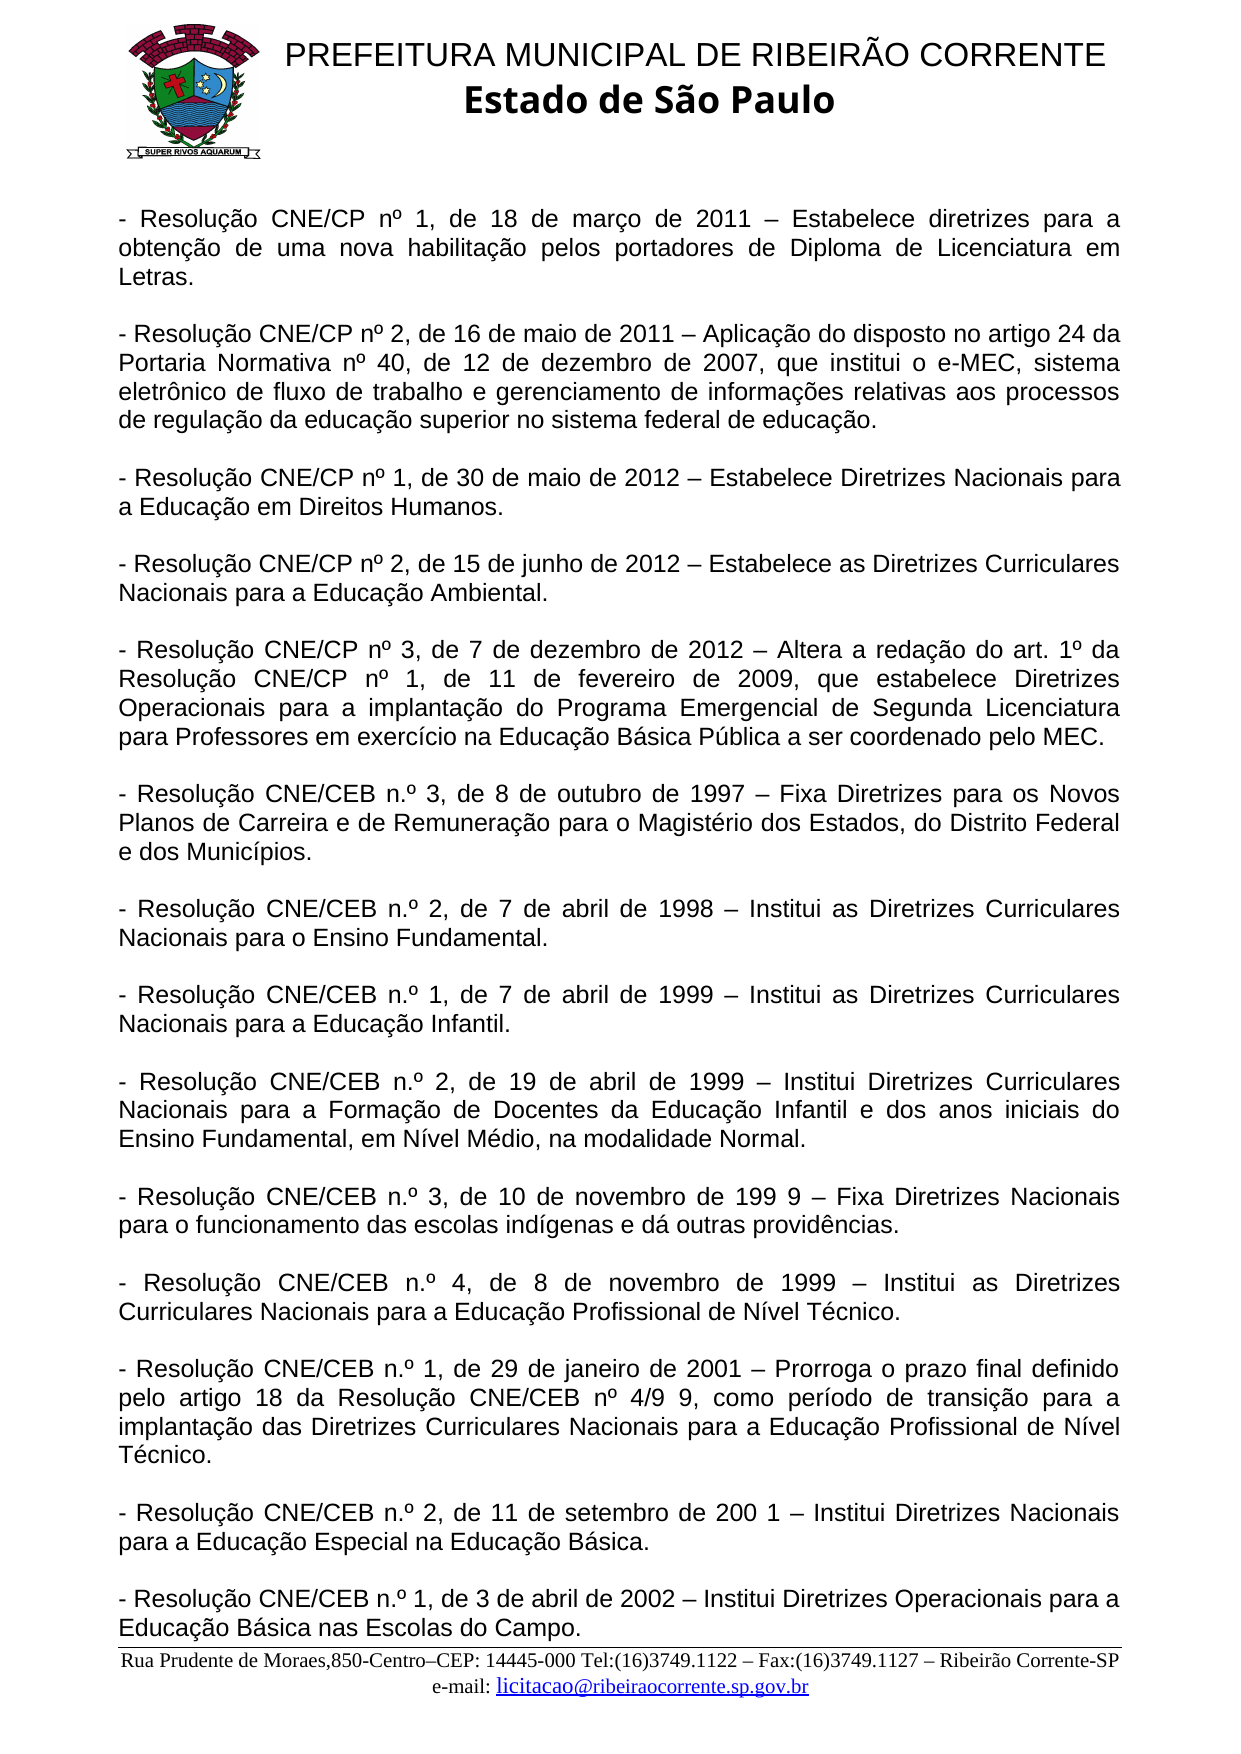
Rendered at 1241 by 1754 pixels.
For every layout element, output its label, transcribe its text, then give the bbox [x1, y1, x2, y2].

text - Resolução CNE/CP nº 3, de 7 de dezembro de 2012 – Altera a redação do art. 1º da Resolução CNE/CP nº 1, de 11 de fevereiro de 2009, que estabelece Diretrizes Operacionais para a implantação do Programa Emergencial de Segunda Licenciatura para Professores em exercício na Educação Básica Pública a ser coordenado pelo MEC. [118, 635, 1122, 750]
text - Resolução CNE/CEB n.º 3, de 10 de novembro de 199 9 – Fixa Diretrizes Nacionais para o funcionamento das escolas indígenas e dá outras providências. [118, 1181, 1122, 1239]
text - Resolução CNE/CEB n.º 1, de 29 de janeiro de 2001 – Prorroga o prazo final definido pelo artigo 18 da Resolução CNE/CEB nº 4/9 9, como período de transição para a implantação das Diretrizes Curriculares Nacionais para a Educação Profissional de Nível Técnico. [118, 1354, 1122, 1469]
text - Resolução CNE/CEB n.º 2, de 7 de abril de 1998 – Institui as Diretrizes Curriculares Nacionais para o Ensino Fundamental. [118, 894, 1122, 951]
text - Resolução CNE/CEB n.º 2, de 11 de setembro de 200 1 – Institui Diretrizes Nacionais para a Educação Especial na Educação Básica. [118, 1498, 1122, 1555]
text - Resolução CNE/CEB n.º 3, de 8 de outubro de 1997 – Fixa Diretrizes para os Novos Planos de Carreira e de Remuneração para o Magistério dos Estados, do Distrito Federal e dos Municípios. [118, 779, 1122, 865]
picture [126, 24, 261, 159]
text - Resolução CNE/CEB n.º 2, de 19 de abril de 1999 – Institui Diretrizes Curriculares Nacionais para a Formação de Docentes da Educação Infantil e dos anos iniciais do Ensino Fundamental, em Nível Médio, na modalidade Normal. [118, 1066, 1122, 1153]
text - Resolução CNE/CP nº 1, de 30 de maio de 2012 – Estabelece Diretrizes Nacionais para a Educação em Direitos Humanos. [118, 463, 1122, 520]
text - Resolução CNE/CEB n.º 4, de 8 de novembro de 1999 – Institui as Diretrizes Curriculares Nacionais para a Educação Profissional de Nível Técnico. [118, 1268, 1122, 1325]
text - Resolução CNE/CP nº 2, de 15 de junho de 2012 – Estabelece as Diretrizes Curriculares Nacionais para a Educação Ambiental. [118, 549, 1122, 606]
text - Resolução CNE/CP nº 1, de 18 de março de 2011 – Estabelece diretrizes para a obtenção de uma nova habilitação pelos portadores de Diploma de Licenciatura em Letras. [118, 204, 1122, 290]
text - Resolução CNE/CP nº 2, de 16 de maio de 2011 – Aplicação do disposto no artigo 24 da Portaria Normativa nº 40, de 12 de dezembro de 2007, que institui o e-MEC, sistema eletrônico de fluxo de trabalho e gerenciamento de informações relativas aos processos de regulação da educação superior no sistema federal de educação. [118, 319, 1122, 434]
text - Resolução CNE/CEB n.º 1, de 7 de abril de 1999 – Institui as Diretrizes Curriculares Nacionais para a Educação Infantil. [118, 980, 1122, 1038]
text - Resolução CNE/CEB n.º 1, de 3 de abril de 2002 – Institui Diretrizes Operacionais para a Educação Básica nas Escolas do Campo. [118, 1584, 1122, 1641]
